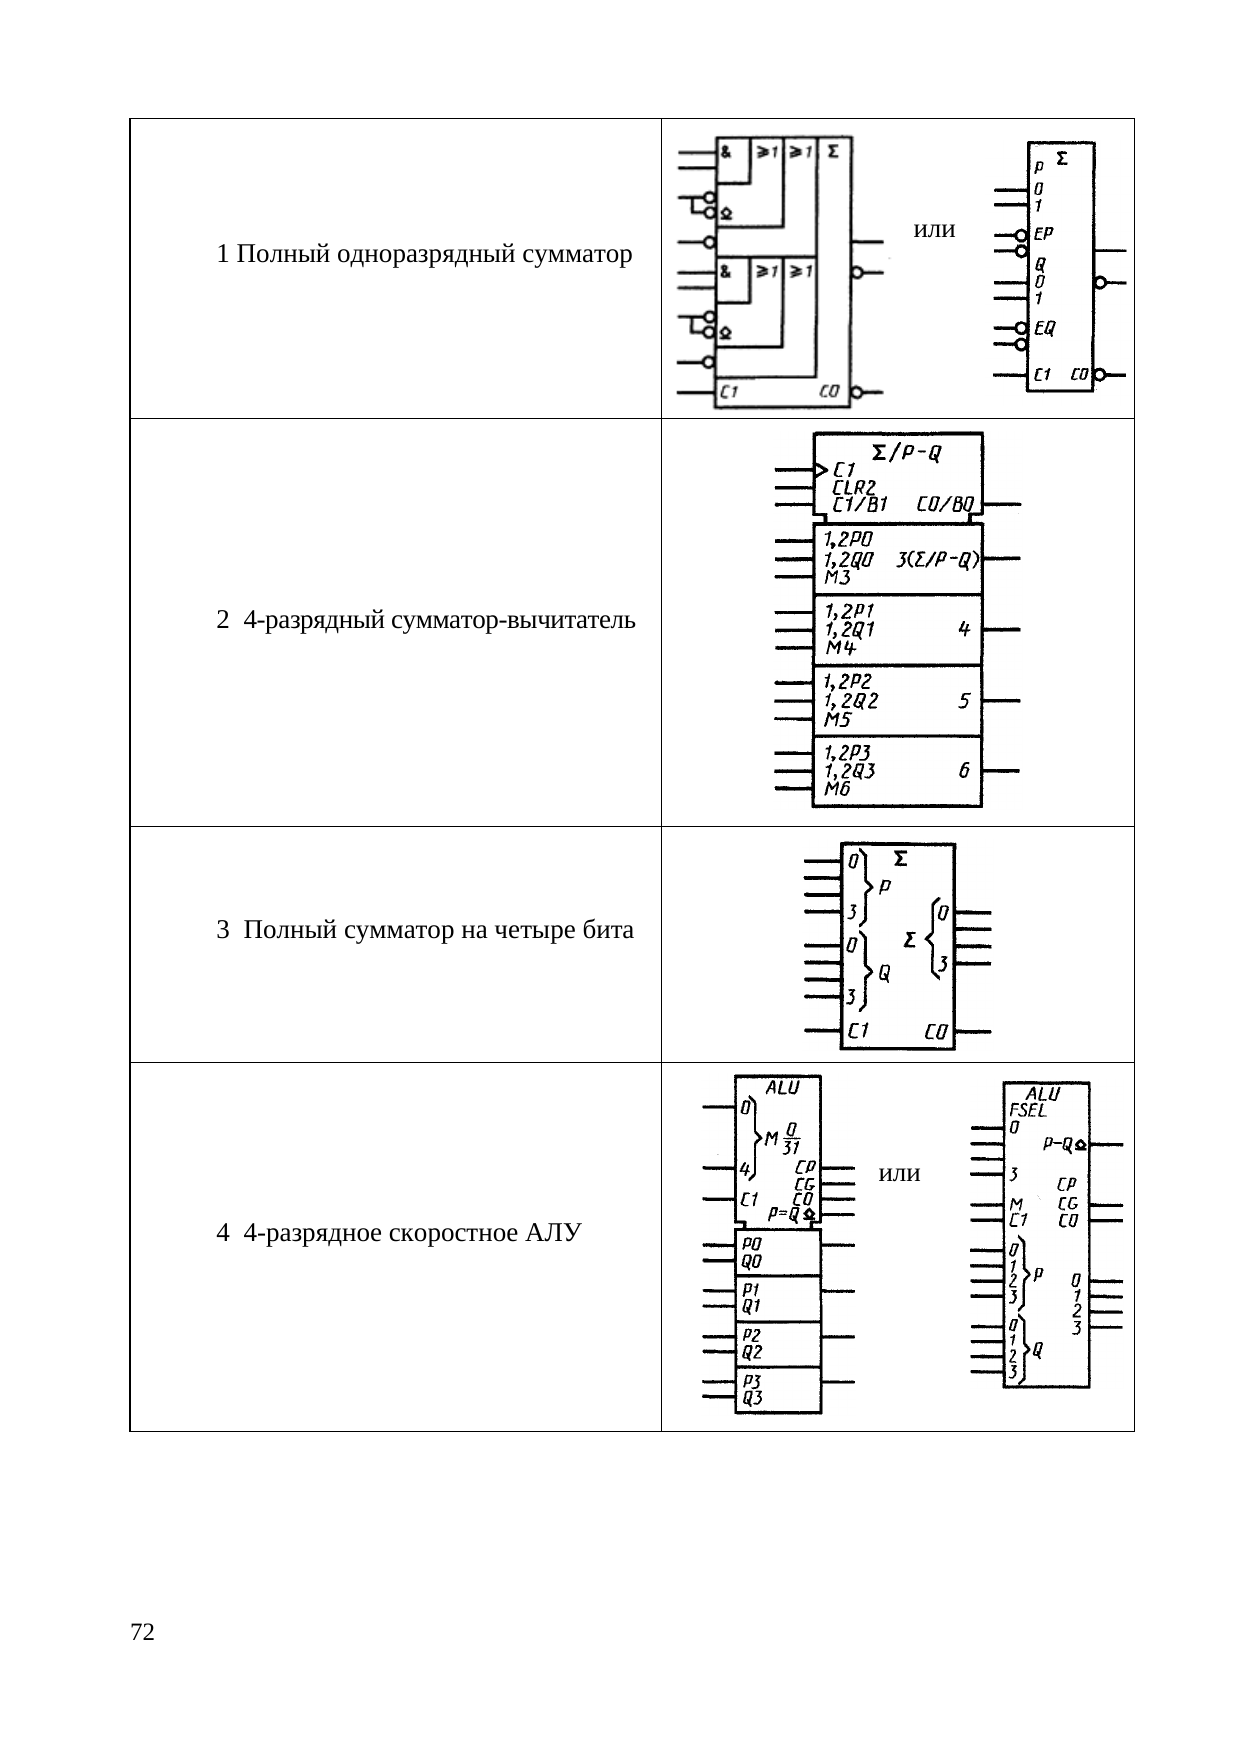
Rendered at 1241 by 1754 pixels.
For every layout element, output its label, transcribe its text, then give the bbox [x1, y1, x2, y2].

picture [674, 132, 895, 418]
table_cell 1 Полный одноразрядный сумматор [131, 119, 661, 418]
table_cell 3 Полный сумматор на четыре бита [131, 827, 661, 1062]
table_cell или [662, 119, 1134, 418]
table_cell 2 4-разрядный сумматор-вычитатель [131, 419, 661, 826]
table_cell 4 4-разрядное скоростное АЛУ [131, 1063, 661, 1431]
table_cell [662, 827, 1134, 1062]
picture [801, 839, 994, 1051]
picture [984, 140, 1134, 406]
table_cell или [662, 1063, 1134, 1431]
picture [772, 431, 1023, 810]
table_cell [662, 419, 1134, 826]
